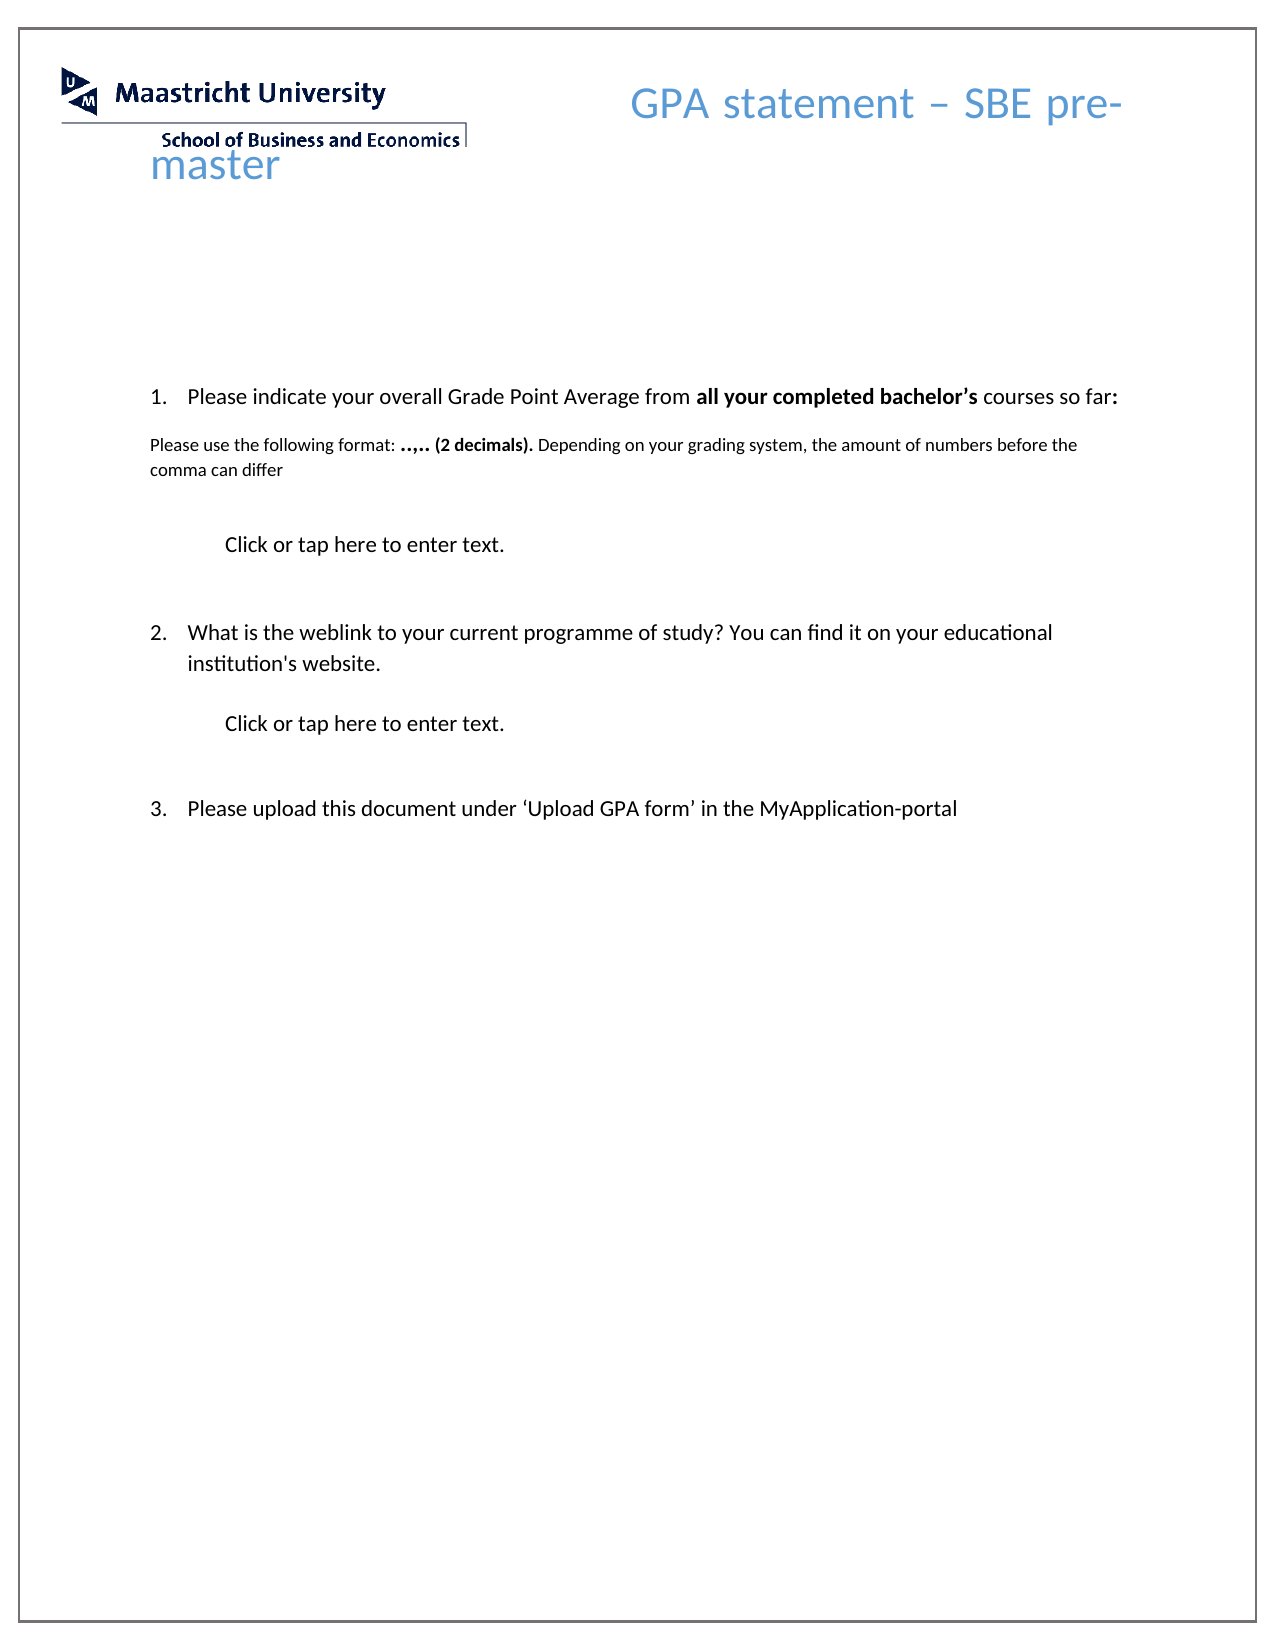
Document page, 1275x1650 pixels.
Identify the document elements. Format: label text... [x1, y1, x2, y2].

list What is the weblink to your current programme of study? You can find it on your educational institution's website. [150, 618, 1125, 707]
text Please use the following format: ..,.. (2 decimals). Depending on your grading system, the amount of numbers before the comma can differ [150, 429, 1125, 482]
list Please indicate your overall Grade Point Average from all your completed bachelor’s courses so far: [150, 382, 1125, 410]
list Please upload this document under ‘Upload GPA form’ in the MyApplication-portal [150, 794, 1125, 823]
picture [29, 32, 504, 191]
